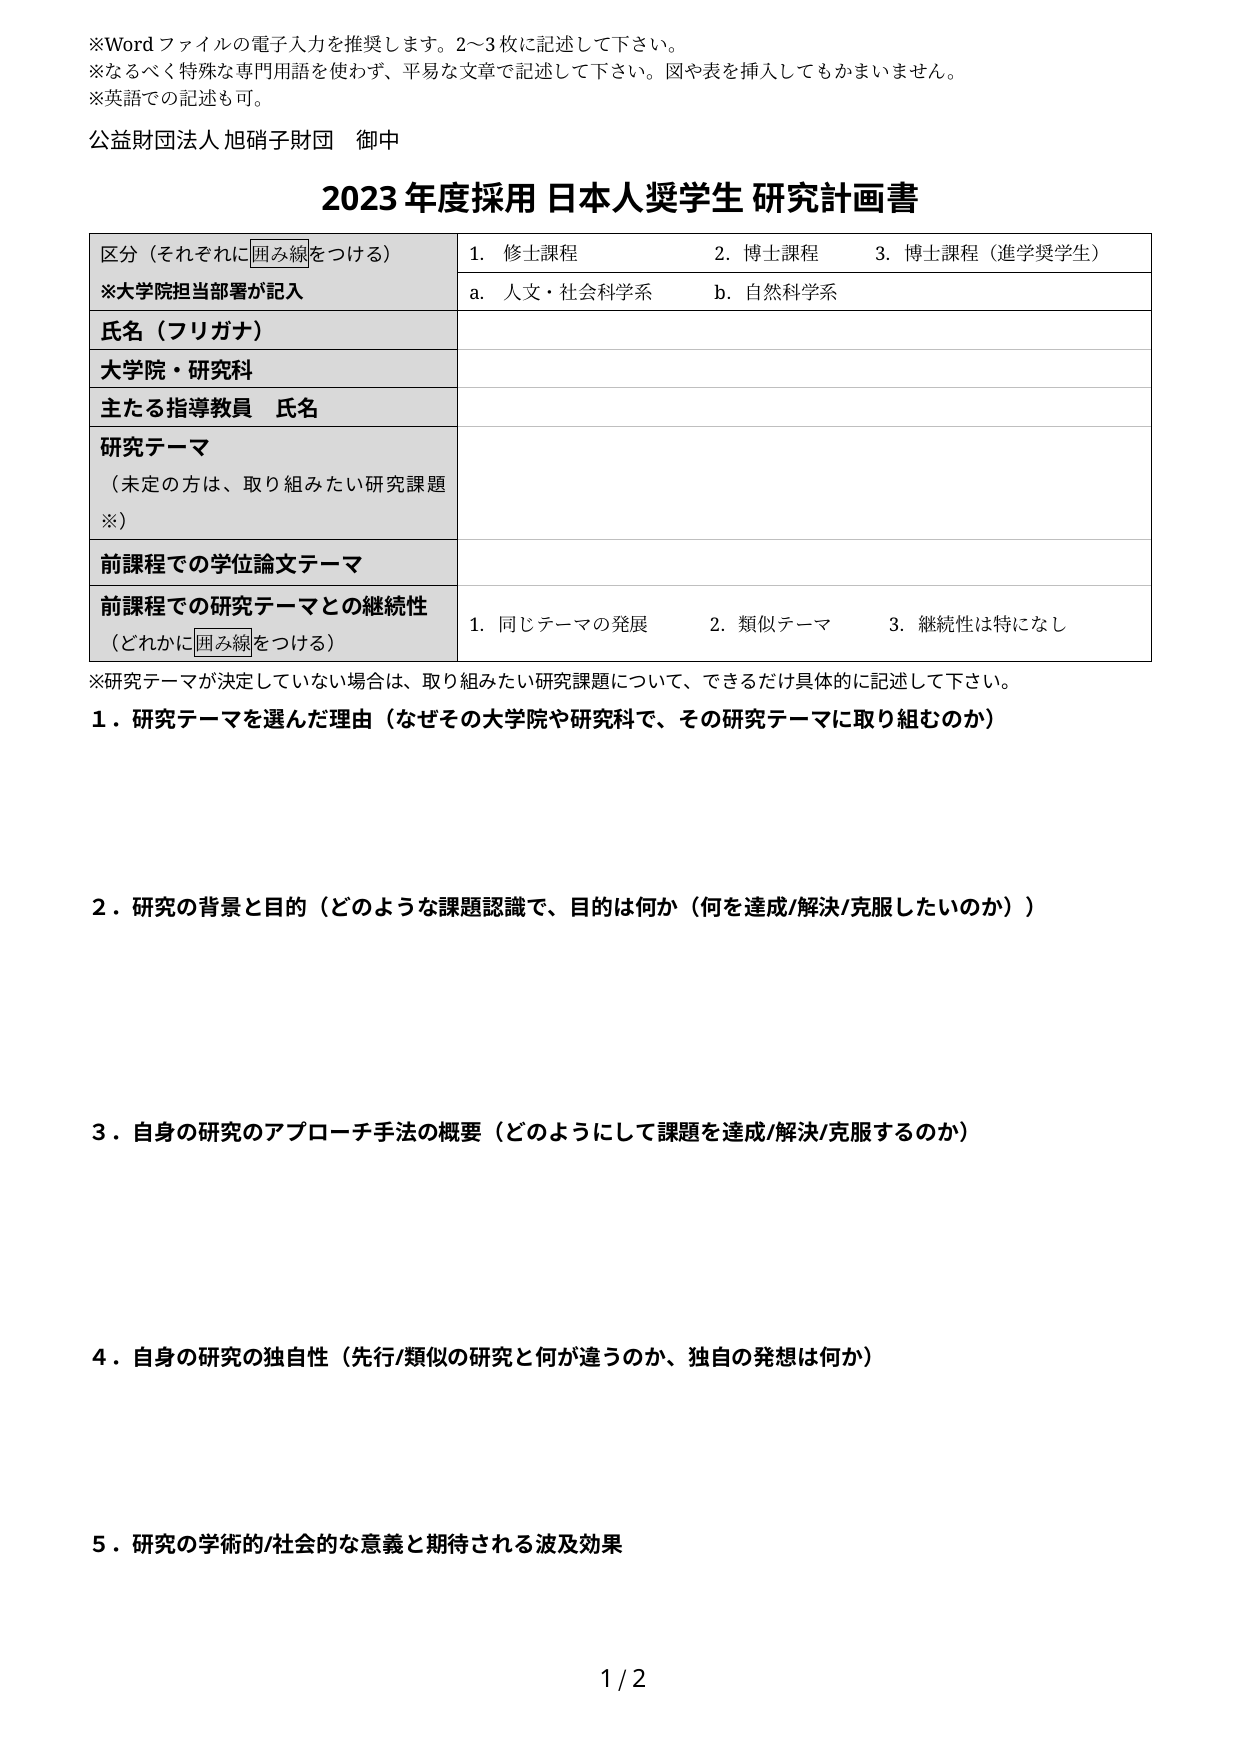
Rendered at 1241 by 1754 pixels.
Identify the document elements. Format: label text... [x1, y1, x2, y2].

text ２．研究の背景と目的（どのような課題認識で、目的は何か（何を達成/解決/克服したいのか）） [89, 887, 1152, 924]
text ※研究テーマが決定していない場合は、取り組みたい研究課題について、できるだけ具体的に記述して下さい。 [89, 662, 1152, 699]
text ３．自身の研究のアプローチ手法の概要（どのようにして課題を達成/解決/克服するのか） [89, 1112, 1152, 1149]
table_cell [458, 427, 1151, 539]
table_cell [458, 388, 1151, 426]
table_cell 主たる指導教員 氏名 [90, 388, 457, 426]
text 公益財団法人 旭硝子財団 御中 [89, 121, 1152, 158]
table_header 1． 修士課程 2．博士課程 3．博士課程（進学奨学生） [458, 234, 1151, 272]
table_cell 大学院・研究科 [90, 350, 457, 387]
text １．研究テーマを選んだ理由（なぜその大学院や研究科で、その研究テーマに取り組むのか） [89, 699, 1152, 737]
table_cell 前課程での学位論文テーマ [90, 540, 457, 585]
table_cell [458, 311, 1151, 349]
text ５．研究の学術的/社会的な意義と期待される波及効果 [89, 1524, 1152, 1562]
table_cell 前課程での研究テーマとの継続性 （どれかに囲み線をつける） [90, 586, 457, 661]
table_cell 研究テーマ （未定の方は、取り組みたい研究課題※） [90, 427, 457, 539]
table_cell [458, 350, 1151, 387]
text ４．自身の研究の独自性（先行/類似の研究と何が違うのか、独自の発想は何か） [89, 1337, 1152, 1374]
text 2023年度採用 日本人奨学生 研究計画書 [89, 158, 1152, 233]
table_cell 1．同じテーマの発展 2．類似テーマ 3．継続性は特になし [458, 586, 1151, 661]
table_cell [458, 540, 1151, 585]
table_cell a． 人文・社会科学系 b．自然科学系 [458, 273, 1151, 310]
table_header 区分（それぞれに囲み線をつける） ※大学院担当部署が記入 [90, 234, 457, 310]
table_cell 氏名（フリガナ） [90, 311, 457, 349]
